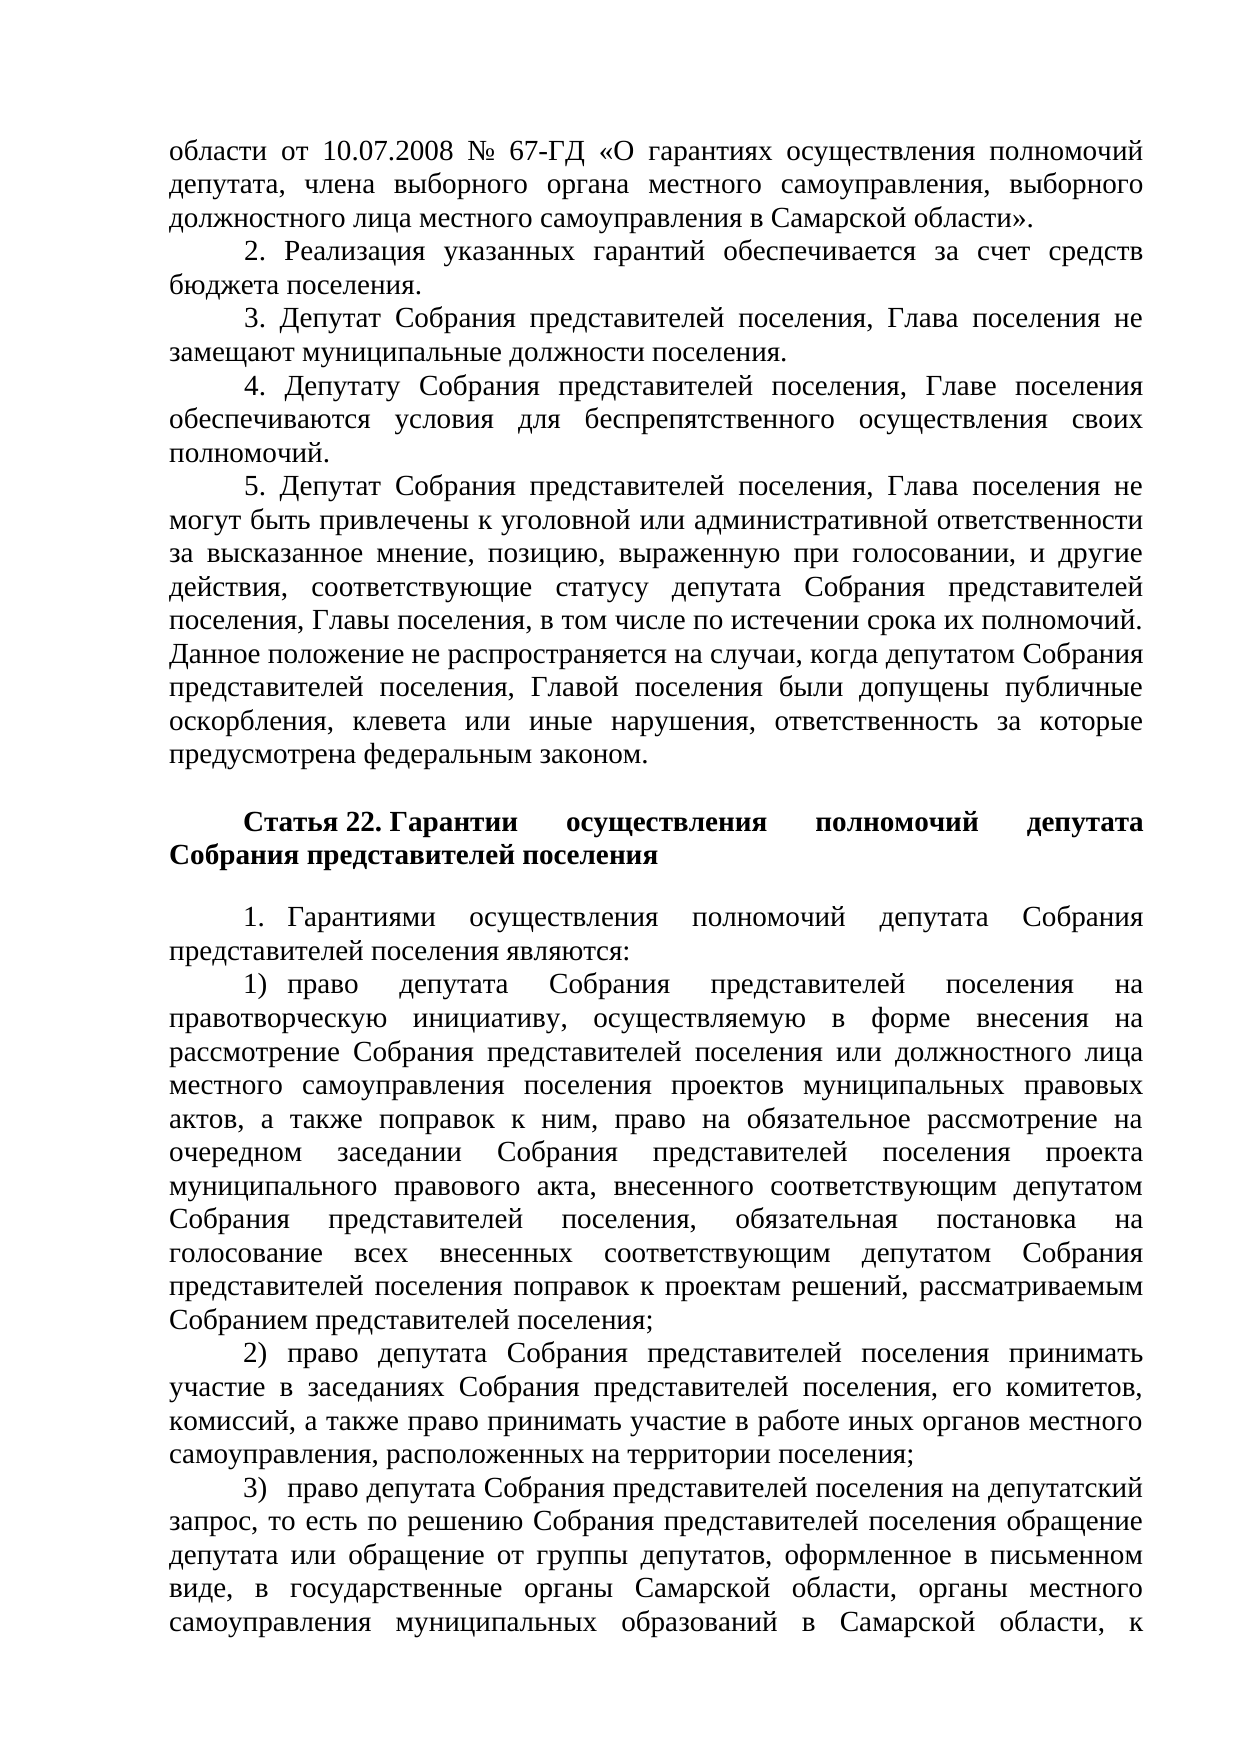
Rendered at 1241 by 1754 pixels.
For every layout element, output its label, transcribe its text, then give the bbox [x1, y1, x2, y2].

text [169, 133, 1144, 233]
text 3. Депутат Собрания представителей поселения, Глава поселения не замещают муниципальные должности поселения. [169, 301, 1144, 368]
list Гарантии осуществления полномочий депутата Собрания представителей поселения [169, 804, 1144, 871]
list право депутата Собрания представителей поселения принимать участие в заседаниях Собрания представителей поселения, его комитетов, комиссий, а также право принимать участие в работе иных органов местного самоуправления, расположенных на территории поселения; [169, 1336, 1144, 1470]
list право депутата Собрания представителей поселения на правотворческую инициативу, осуществляемую в форме внесения на рассмотрение Собрания представителей поселения или должностного лица местного самоуправления поселения проектов муниципальных правовых актов, а также поправок к ним, право на обязательное рассмотрение на очередном заседании Собрания представителей поселения проекта муниципального правового акта, внесенного соответствующим депутатом Собрания представителей поселения, обязательная постановка на голосование всех внесенных соответствующим депутатом Собрания представителей поселения поправок к проектам решений, рассматриваемым Собранием представителей поселения; [169, 967, 1144, 1336]
text 2. Реализация указанных гарантий обеспечивается за счет средств бюджета поселения. [169, 233, 1144, 301]
text 5. Депутат Собрания представителей поселения, Глава поселения не могут быть привлечены к уголовной или административной ответственности за высказанное мнение, позицию, выраженную при голосовании, и другие действия, соответствующие статусу депутата Собрания представителей поселения, Главы поселения, в том числе по истечении срока их полномочий. Данное положение не распространяется на случаи, когда депутатом Собрания представителей поселения, Главой поселения были допущены публичные оскорбления, клевета или иные нарушения, ответственность за которые предусмотрена федеральным законом. [169, 468, 1144, 770]
list Гарантиями осуществления полномочий депутата Собрания представителей поселения являются: [169, 899, 1144, 967]
text 4. Депутату Собрания представителей поселения, Главе поселения обеспечиваются условия для беспрепятственного осуществления своих полномочий. [169, 368, 1144, 468]
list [169, 1470, 1144, 1637]
